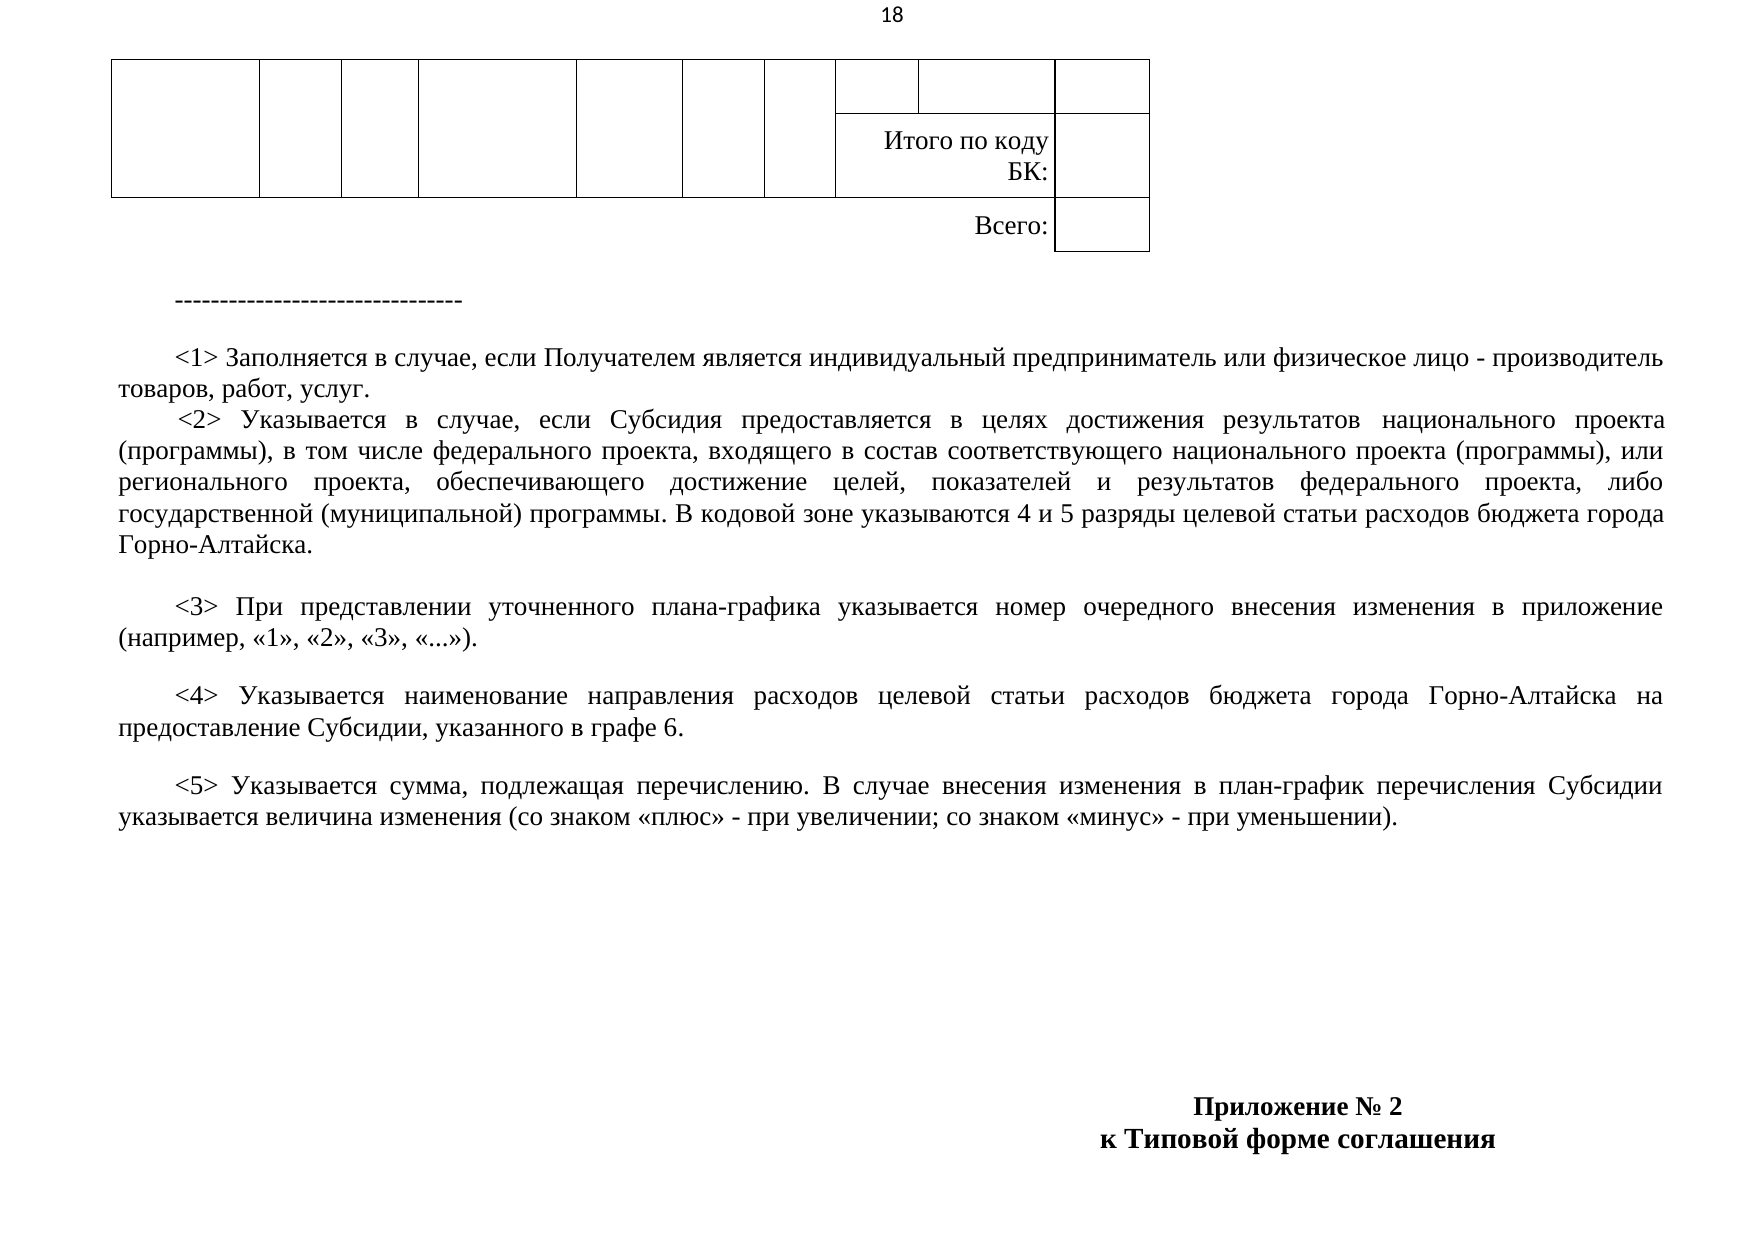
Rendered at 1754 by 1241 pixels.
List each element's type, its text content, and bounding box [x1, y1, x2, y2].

text -------------------------------- [118, 283, 1665, 314]
table_cell [577, 60, 682, 197]
text <2> Указывается в случае, если Субсидия предоставляется в целях достижения результатов национального проекта (программы), в том числе федерального проекта, входящего в состав соответствующего национального проекта (программы), или регионального проекта, обеспечивающего достижение целей, показателей и результатов федерального проекта, либо государственной (муниципальной) программы. В кодовой зоне указываются 4 и 5 разряды целевой статьи расходов бюджета города Горно-Алтайска. [118, 403, 1665, 559]
table_cell [1056, 114, 1149, 197]
table_cell [836, 60, 918, 112]
table_cell [1056, 60, 1149, 112]
text Приложение № 2 [930, 1089, 1665, 1121]
table_cell Итого по коду БК: [836, 114, 1054, 197]
text <3> При представлении уточненного плана-графика указывается номер очередного внесения изменения в приложение (например, «1», «2», «3», «...»). [118, 590, 1665, 652]
table_cell [919, 60, 1054, 112]
table_cell [112, 60, 259, 197]
table_cell [260, 60, 341, 197]
text <4> Указывается наименование направления расходов целевой статьи расходов бюджета города Горно-Алтайска на предоставление Субсидии, указанного в графе 6. [118, 679, 1665, 742]
text к Типовой форме соглашения [930, 1121, 1665, 1154]
table_cell [765, 60, 835, 197]
table_cell [342, 60, 418, 197]
table_cell Всего: [112, 198, 1054, 251]
text <1> Заполняется в случае, если Получателем является индивидуальный предприниматель или физическое лицо - производитель товаров, работ, услуг. [118, 341, 1665, 403]
table_cell [683, 60, 764, 197]
text <5> Указывается сумма, подлежащая перечислению. В случае внесения изменения в план-график перечисления Субсидии указывается величина изменения (со знаком «плюс» - при увеличении; со знаком «минус» - при уменьшении). [118, 769, 1665, 831]
table_cell [419, 60, 576, 197]
table_cell [1056, 198, 1149, 251]
